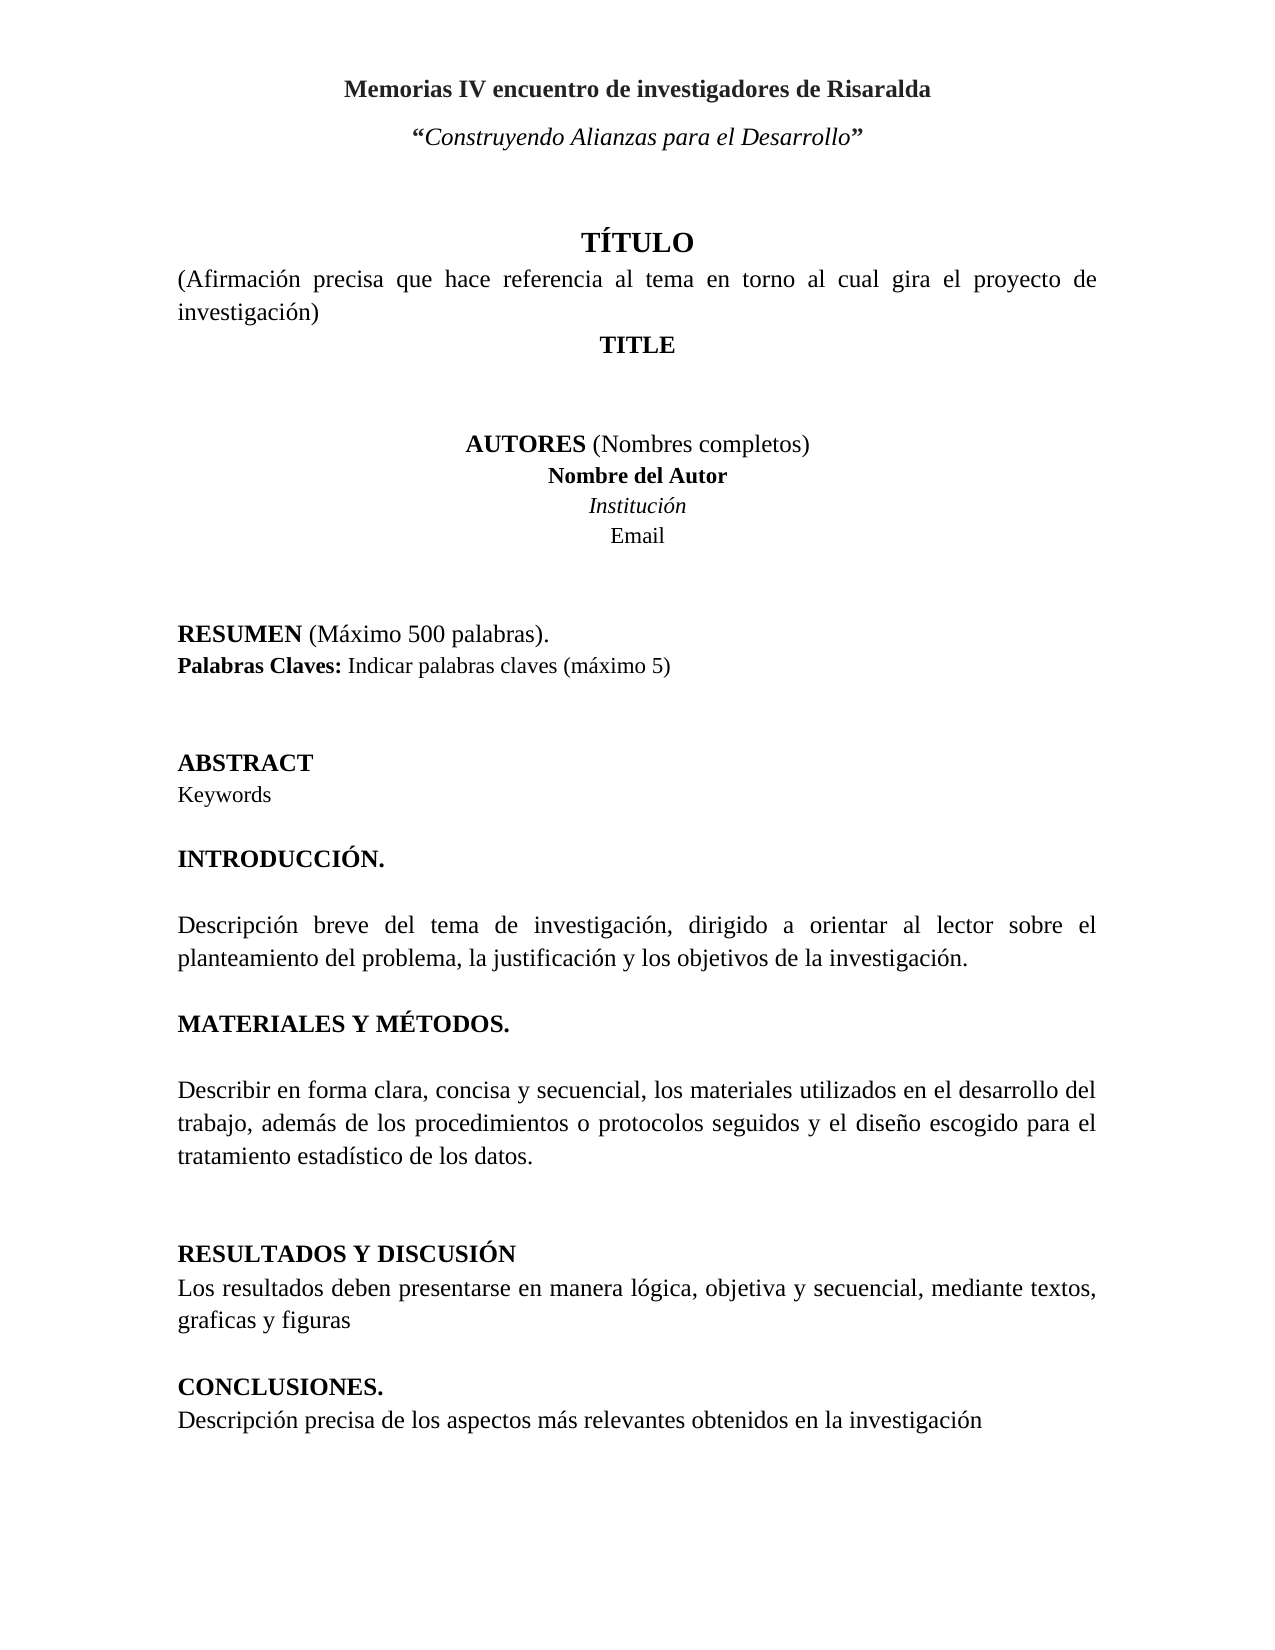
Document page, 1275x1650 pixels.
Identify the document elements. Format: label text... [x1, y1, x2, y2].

text Palabras Claves: Indicar palabras claves (máximo 5) [177, 652, 1098, 678]
text ABSTRACT [177, 748, 1098, 777]
text MATERIALES Y MÉTODOS. [177, 1009, 1098, 1038]
text Descripción precisa de los aspectos más relevantes obtenidos en la investigación [177, 1405, 1098, 1433]
text Nombre del Autor [177, 462, 1098, 488]
text RESUMEN (Máximo 500 palabras). [177, 619, 1098, 647]
text Describir en forma clara, concisa y secuencial, los materiales utilizados en el desarrollo del trabajo, además de los procedimientos o protocolos seguidos y el diseño escogido para el tratamiento estadístico de los datos. [177, 1075, 1098, 1170]
text CONCLUSIONES. [177, 1372, 1098, 1400]
text Descripción breve del tema de investigación, dirigido a orientar al lector sobre el planteamiento del problema, la justificación y los objetivos de la investigación. [177, 910, 1098, 972]
text TÍTULO [177, 225, 1098, 259]
text Los resultados deben presentarse en manera lógica, objetiva y secuencial, mediante textos, graficas y figuras [177, 1273, 1098, 1334]
text (Afirmación precisa que hace referencia al tema en torno al cual gira el proyecto de investigación) [177, 264, 1098, 326]
text Email [177, 522, 1098, 549]
text INTRODUCCIÓN. [177, 844, 1098, 873]
text AUTORES (Nombres completos) [177, 429, 1098, 458]
text TITLE [177, 330, 1098, 359]
text RESULTADOS Y DISCUSIÓN [177, 1239, 1098, 1268]
text Institución [177, 492, 1098, 518]
text Keywords [177, 781, 1098, 807]
